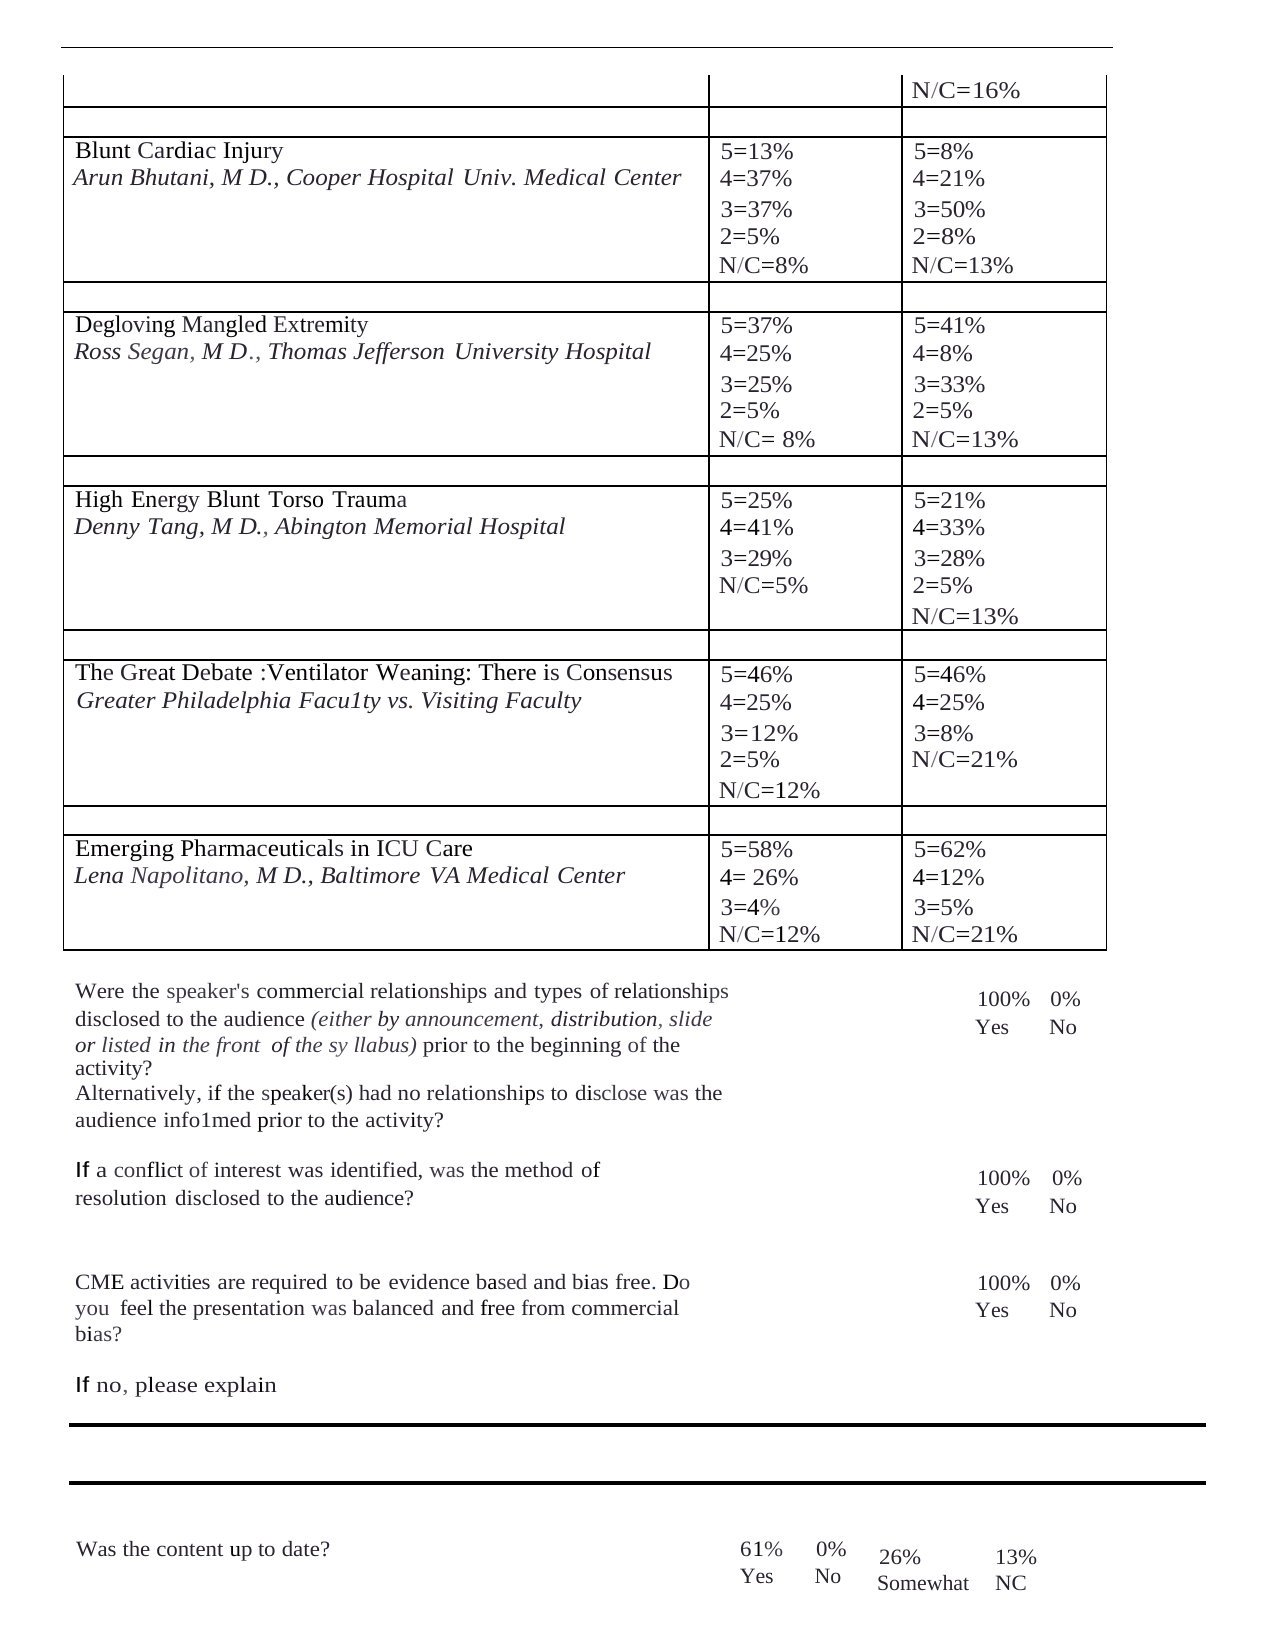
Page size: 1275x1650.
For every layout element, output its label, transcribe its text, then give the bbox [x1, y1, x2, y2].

table_cell 3=4% [710, 892, 901, 921]
table_cell N/C= 8% [710, 426, 901, 454]
table_cell [64, 807, 708, 833]
table_cell 4= 26% [710, 863, 901, 892]
table_cell 4=25% [903, 688, 1106, 718]
table_cell Blunt Cardiac Injury [64, 138, 708, 165]
table_cell [64, 457, 708, 484]
table_cell [903, 457, 1106, 484]
table_cell N/C=8% [710, 252, 901, 281]
table_cell [903, 283, 1106, 311]
table_cell N/C=5% [710, 572, 901, 629]
text Yes No [975, 1297, 1217, 1322]
table_cell 3=28% [903, 543, 1106, 572]
table_cell 3=25% [710, 369, 901, 397]
text or listed in the front of the sy llabus) prior to the beginning of the activity? [75, 1034, 752, 1080]
table_cell 5=62% [903, 836, 1106, 863]
table_cell 3=29% [710, 543, 901, 572]
table_cell 2=5% [903, 397, 1106, 426]
table_cell Greater Philadelphia Facu1ty vs. Visiting Faculty [64, 688, 708, 804]
table_cell [710, 631, 901, 659]
table_cell 5=58% [710, 836, 901, 863]
table_cell 4=33% [903, 514, 1106, 543]
text If no, please explain [75, 1372, 1217, 1398]
table_cell 5=41% [903, 313, 1106, 339]
table_cell Arun Bhutani, M D., Cooper Hospital Univ. Medical Center [64, 165, 708, 281]
table_cell N/C=13% [903, 252, 1106, 281]
table_cell 3=33% [903, 369, 1106, 397]
table_cell [64, 631, 708, 659]
table_cell Lena Napolitano, M D., Baltimore VA Medical Center [64, 863, 708, 949]
table_cell N/C=13% [903, 426, 1106, 454]
table_cell 3=12% [710, 718, 901, 746]
table_cell 5=37% [710, 313, 901, 339]
table_cell The Great Debate :Ventilator Weaning: There is Consensus [64, 661, 708, 688]
text Was the content up to date? 61% 0% [48, 1536, 846, 1561]
table_header [64, 75, 708, 106]
table_header [710, 75, 901, 106]
table_cell 5=46% [710, 661, 901, 688]
text Somewhat NC [877, 1570, 1217, 1595]
table_cell 4=12% [903, 863, 1106, 892]
table_cell Emerging Pharmaceuticals in ICU Care [64, 836, 708, 863]
table_cell 4=8% [903, 339, 1106, 369]
table_cell 4=25% [710, 688, 901, 718]
table_cell [64, 108, 708, 136]
table_cell 4=37% [710, 165, 901, 194]
table_cell N/C=21% [903, 746, 1106, 804]
table_cell N/C=13% [903, 601, 1106, 629]
table_cell [710, 807, 901, 833]
text CME activities are required to be evidence based and bias free. Do you feel the presentation was balanced and free from commercial bias? [75, 1269, 727, 1346]
table_cell 4=25% [710, 339, 901, 369]
table_cell [903, 807, 1106, 833]
table_cell 2=8% [903, 223, 1106, 252]
table_cell [903, 631, 1106, 659]
table_cell 3=37% [710, 194, 901, 223]
table_cell [710, 283, 901, 311]
text Yes No [48, 1563, 841, 1588]
text Were the speaker's commercial relationships and types of relationships disclosed to the audience (either by announcement, distribution, slide [75, 978, 752, 1031]
table_cell 5=25% [710, 487, 901, 514]
table_cell 3=50% [903, 194, 1106, 223]
table_cell Degloving Mangled Extremity [64, 313, 708, 339]
text Alternatively, if the speaker(s) had no relationships to disclose was the audience info1med prior to the activity? [75, 1080, 752, 1132]
table_cell N/C=12% [710, 775, 901, 804]
text If a conflict of interest was identified, was the method of resolution disclosed to the audience? [75, 1157, 693, 1211]
table_cell 2=5% [903, 572, 1106, 601]
table_cell 5=8% [903, 138, 1106, 165]
table_cell [710, 108, 901, 136]
table_cell 4=41% [710, 514, 901, 543]
table_cell 5=46% [903, 661, 1106, 688]
table_cell 4=21% [903, 165, 1106, 194]
table_cell [64, 283, 708, 311]
table_cell 5=13% [710, 138, 901, 165]
table_cell N/C=21% [903, 921, 1106, 949]
text Yes No [975, 1193, 1217, 1218]
table_cell 2=5% [710, 746, 901, 775]
table_cell Ross Segan, M D., Thomas Jefferson University Hospital [64, 339, 708, 454]
text 100% 0% [977, 986, 1217, 1011]
table_cell 3=5% [903, 892, 1106, 921]
table_header N/C=16% [903, 75, 1106, 106]
text 100% 0% [977, 1270, 1217, 1295]
table_cell N/C=12% [710, 921, 901, 949]
table_cell 5=21% [903, 487, 1106, 514]
table_cell Denny Tang, M D., Abington Memorial Hospital [64, 514, 708, 629]
table_cell 3=8% [903, 718, 1106, 746]
table_cell [710, 457, 901, 484]
table_cell [903, 108, 1106, 136]
text 26% 13% [879, 1544, 1217, 1569]
text Yes No [975, 1014, 1217, 1039]
table_cell High Energy Blunt Torso Trauma [64, 487, 708, 514]
table_cell 2=5% [710, 397, 901, 426]
table_cell 2=5% [710, 223, 901, 252]
text 100% 0% [977, 1165, 1217, 1190]
